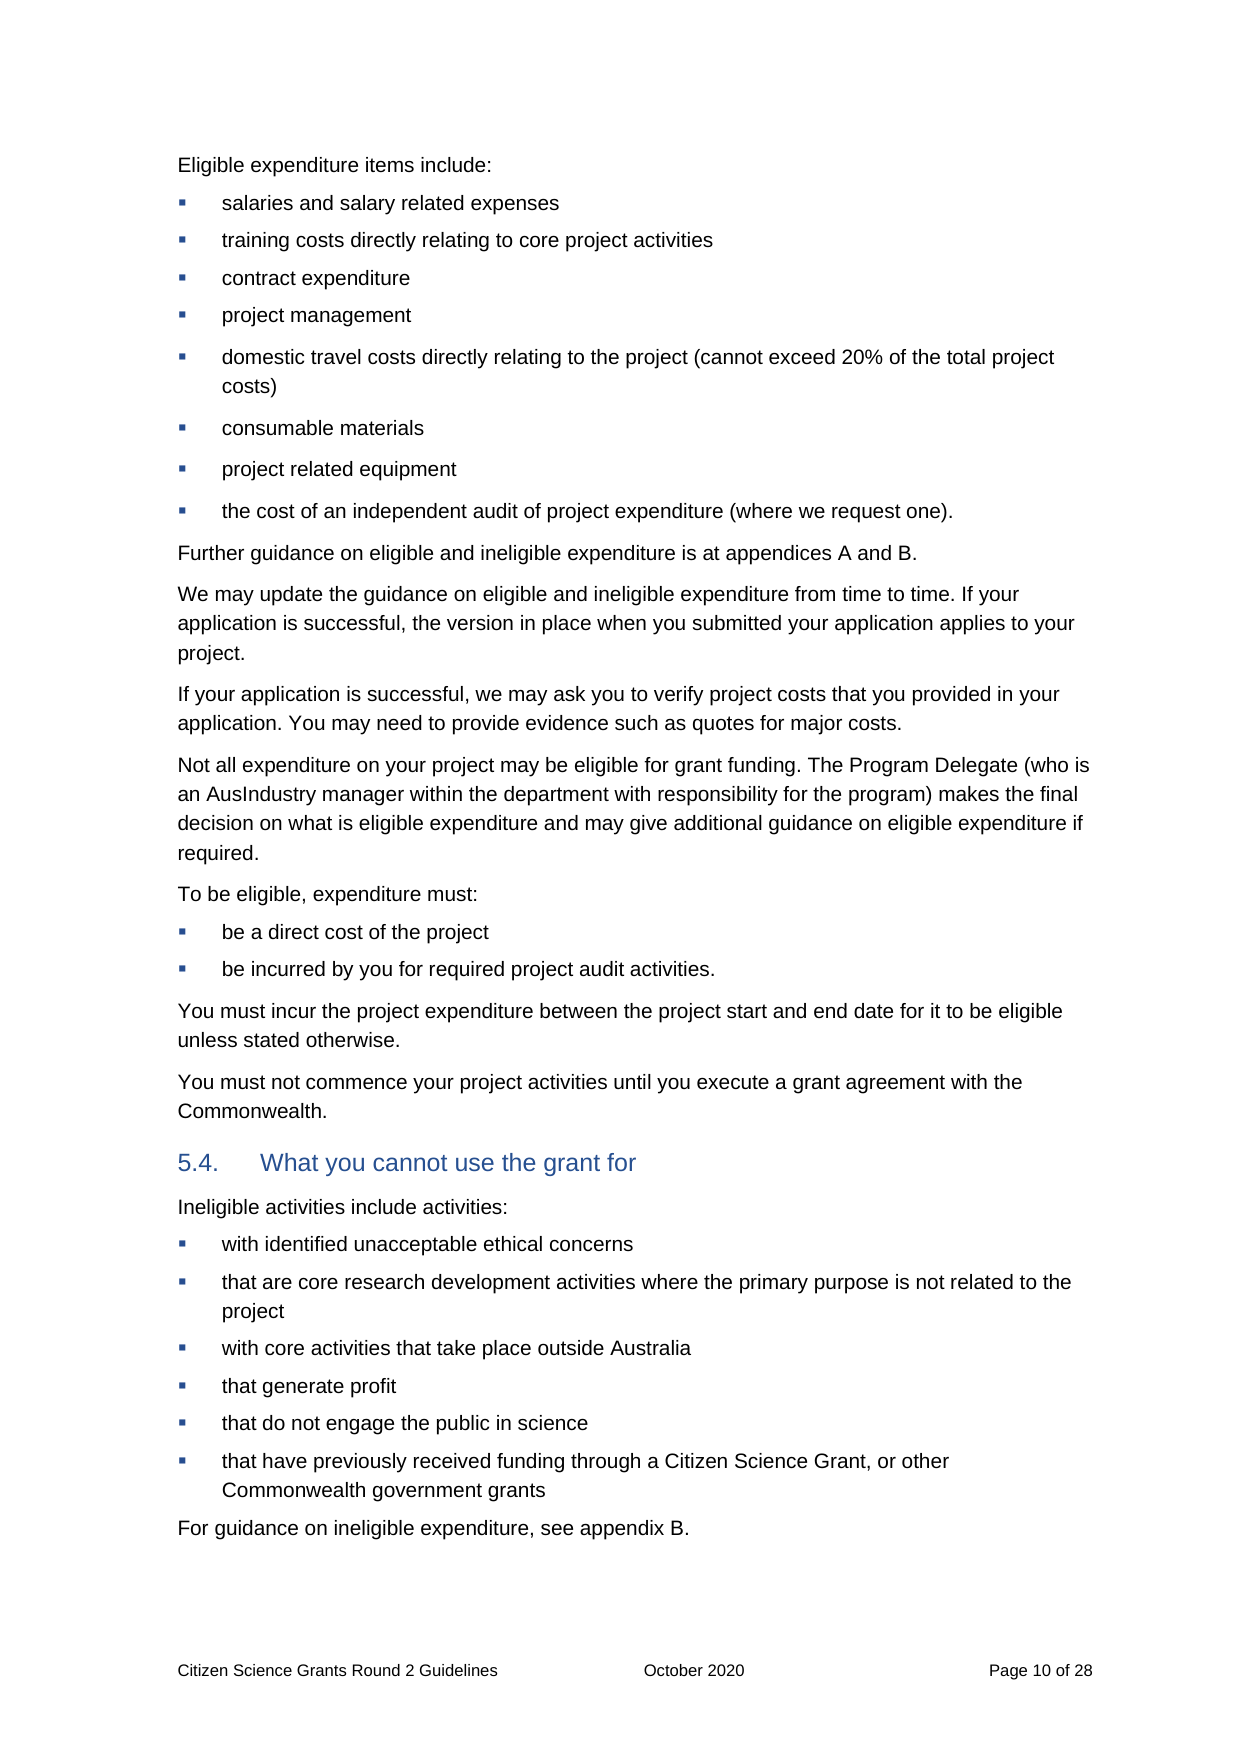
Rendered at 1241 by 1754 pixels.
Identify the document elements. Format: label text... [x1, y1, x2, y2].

list that have previously received funding through a Citizen Science Grant, or other Commonwealth government grants [177, 1443, 1092, 1502]
list be a direct cost of the project [177, 914, 1092, 943]
list contract expenditure [177, 260, 1092, 289]
list domestic travel costs directly relating to the project (cannot exceed 20% of the total project costs) [177, 339, 1092, 398]
list salaries and salary related expenses [177, 185, 1092, 214]
list with core activities that take place outside Australia [177, 1331, 1092, 1360]
list You must incur the project expenditure between the project start and end date for it to be eligible unless stated otherwise. [177, 993, 1092, 1052]
text You must not commence your project activities until you execute a grant agreement with the Commonwealth. [177, 1064, 1092, 1123]
text To be eligible, expenditure must: [177, 877, 1092, 906]
list be incurred by you for required project audit activities. [177, 952, 1092, 981]
list that are core research development activities where the primary purpose is not related to the project [177, 1264, 1092, 1323]
text We may update the guidance on eligible and ineligible expenditure from time to time. If your application is successful, the version in place when you submitted your application applies to your project. [177, 577, 1092, 664]
list If your application is successful, we may ask you to verify project costs that you provided in your application. You may need to provide evidence such as quotes for major costs. [177, 677, 1092, 735]
list that do not engage the public in science [177, 1406, 1092, 1435]
list project related equipment [177, 452, 1092, 481]
list Not all expenditure on your project may be eligible for grant funding. The Program Delegate (who is an AusIndustry manager within the department with responsibility for the program) makes the final decision on what is eligible expenditure and may give additional guidance on eligible expenditure if required. [177, 748, 1092, 864]
list the cost of an independent audit of project expenditure (where we request one). [177, 493, 1092, 523]
list training costs directly relating to core project activities [177, 223, 1092, 252]
list project management [177, 298, 1092, 327]
text Eligible expenditure items include: [177, 148, 1092, 177]
list that generate profit [177, 1368, 1092, 1398]
subtitle What you cannot use the grant for [177, 1148, 1092, 1177]
list with identified unacceptable ethical concerns [177, 1227, 1092, 1256]
list consumable materials [177, 410, 1092, 439]
text Ineligible activities include activities: [177, 1189, 1092, 1218]
list Further guidance on eligible and ineligible expenditure is at appendices A and B. [177, 535, 1092, 564]
list For guidance on ineligible expenditure, see appendix B. [177, 1510, 1092, 1539]
